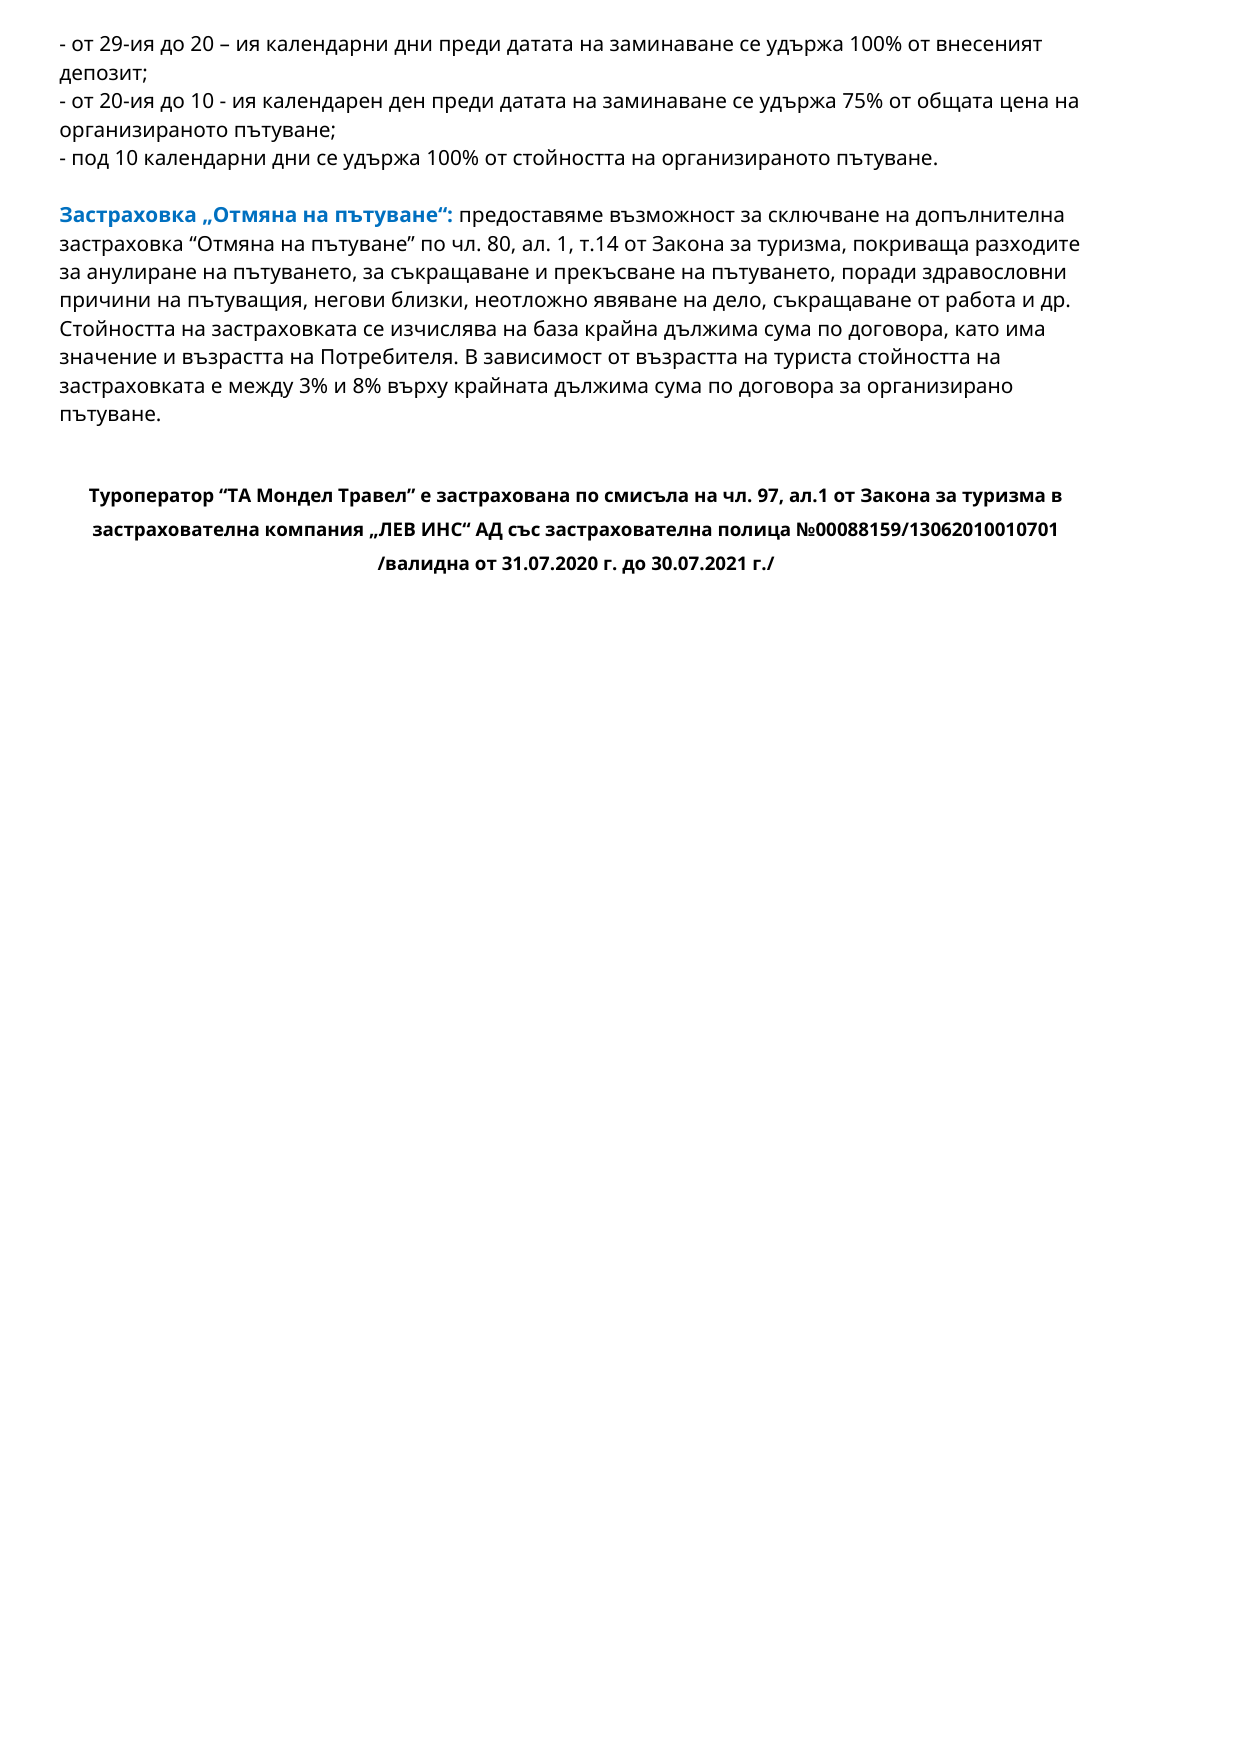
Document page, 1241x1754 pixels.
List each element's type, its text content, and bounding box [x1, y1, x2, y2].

text - от 29-ия до 20 – ия календарни дни преди датата на заминаване се удържа 100% от внесеният депозит; [59, 29, 1093, 86]
text - под 10 календарни дни се удържа 100% от стойността на организираното пътуване. [59, 143, 1093, 172]
text Туроператор “ТА Мондел Травел” е застрахована по смисъла на чл. 97, ал.1 от Закона за туризма в застрахователна компания „ЛЕВ ИНС“ АД със застрахователна полица №00088159/13062010010701 /валидна от 31.07.2020 г. до 30.07.2021 г./ [59, 482, 1093, 576]
text - от 20-ия до 10 - ия календарен ден преди датата на заминаване се удържа 75% от общата цена на организираното пътуване; [59, 86, 1093, 143]
text Застраховка „Отмяна на пътуване“: предоставяме възможност за сключване на допълнителна застраховка “Отмяна на пътуване” по чл. 80, ал. 1, т.14 от Закона за туризма, покриваща разходите за анулиране на пътуването, за съкращаване и прекъсване на пътуването, поради здравословни причини на пътуващия, негови близки, неотложно явяване на дело, съкращаване от работа и др. Стойността на застраховката се изчислява на база крайна дължима сума по договора, като има значение и възрастта на Потребителя. В зависимост от възрастта на туриста стойността на застраховката е между 3% и 8% върху крайната дължима сума по договора за организирано пътуване. [59, 200, 1093, 428]
